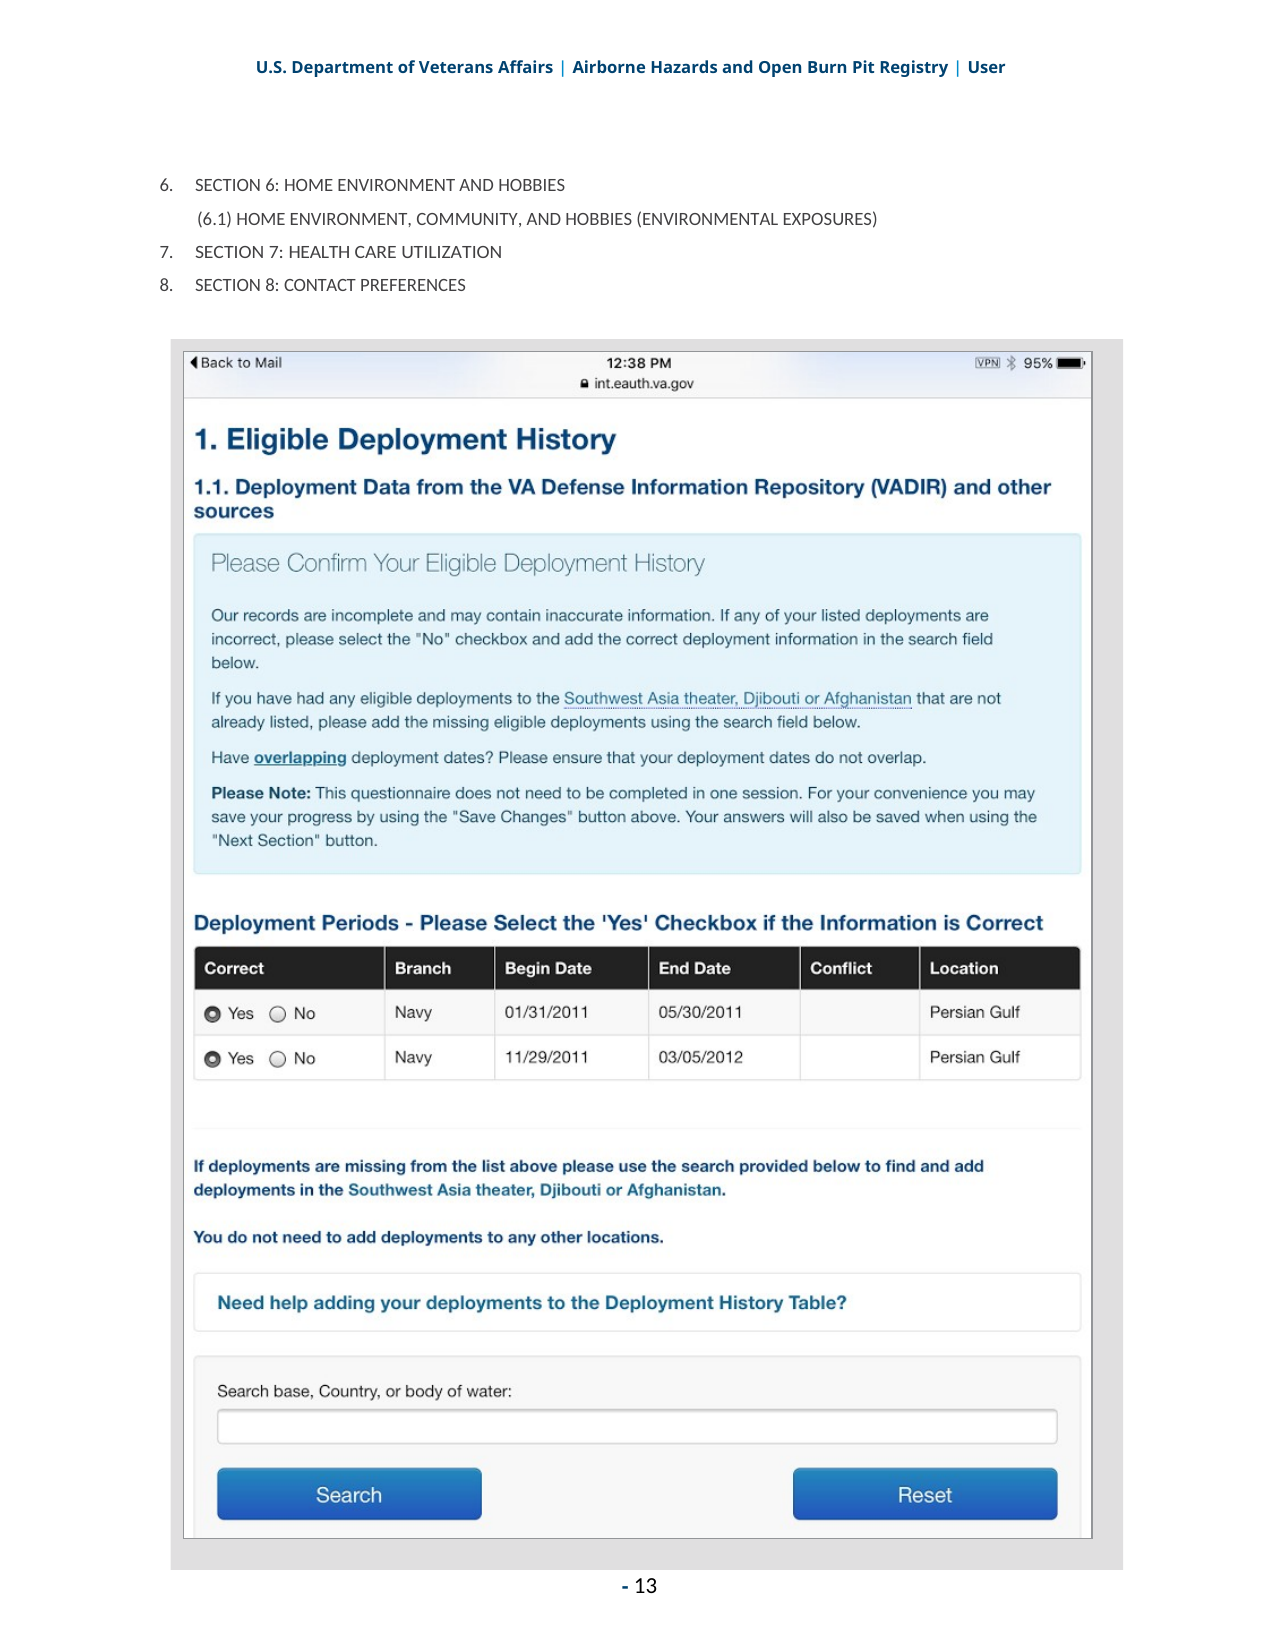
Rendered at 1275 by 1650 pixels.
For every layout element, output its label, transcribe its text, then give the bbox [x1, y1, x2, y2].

list SECTION 6: HOME ENVIRONMENT AND HOBBIES [159, 173, 1164, 196]
list SECTION 8: CONTACT PREFERENCES [159, 273, 1164, 296]
list SECTION 7: HEALTH CARE UTILIZATION [159, 240, 1164, 263]
text (6.1) HOME ENVIRONMENT, COMMUNITY, AND HOBBIES (ENVIRONMENTAL EXPOSURES) [197, 207, 1164, 229]
picture [184, 352, 1091, 1538]
